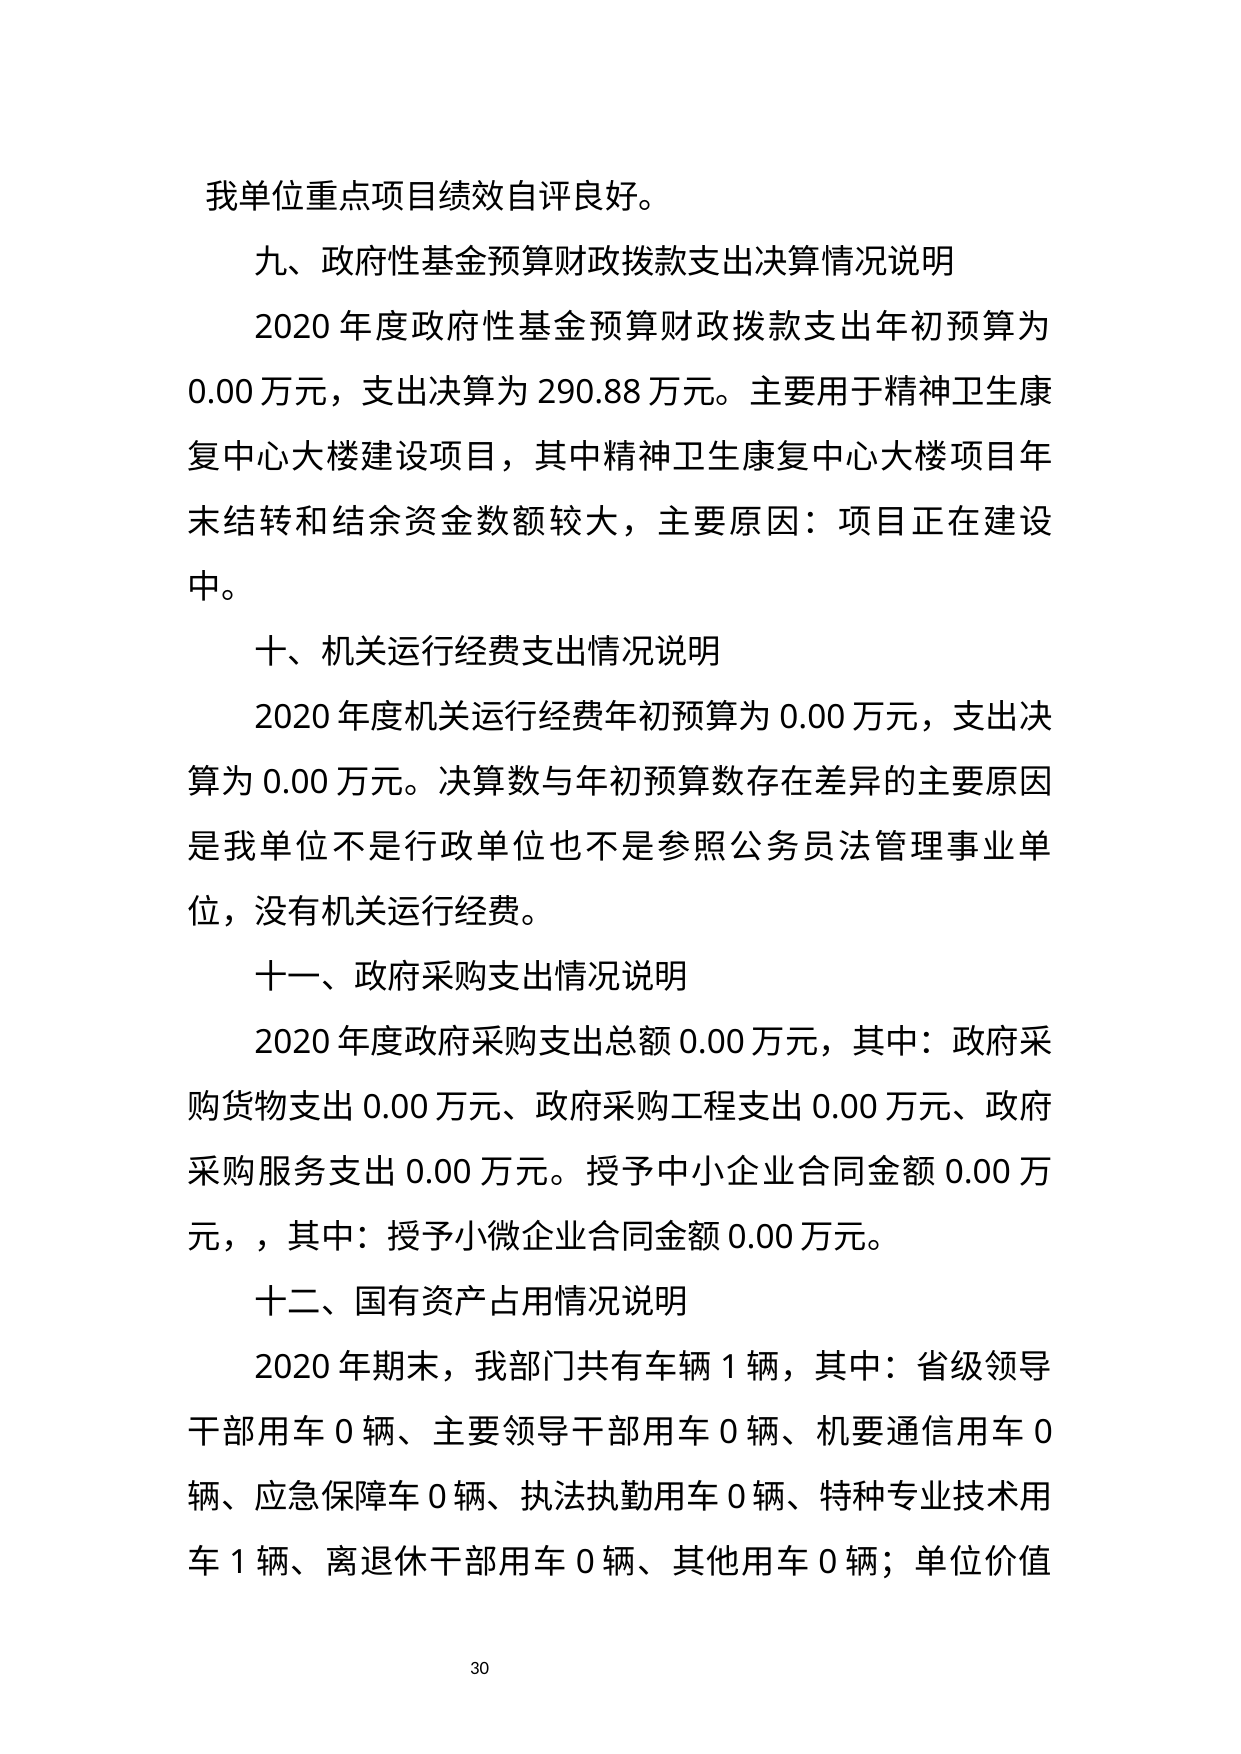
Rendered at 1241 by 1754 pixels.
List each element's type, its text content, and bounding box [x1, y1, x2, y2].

text 2020年度机关运行经费年初预算为0.00万元，支出决算为0.00万元。决算数与年初预算数存在差异的主要原因是我单位不是行政单位也不是参照公务员法管理事业单位，没有机关运行经费。 [187, 682, 1053, 942]
list 我单位重点项目绩效自评良好。 [187, 162, 1053, 227]
text 十一、政府采购支出情况说明 [187, 942, 1053, 1007]
text 十二、国有资产占用情况说明 [187, 1267, 1053, 1332]
text 2020年度政府采购支出总额0.00万元，其中：政府采购货物支出0.00万元、政府采购工程支出0.00万元、政府采购服务支出0.00万元。授予中小企业合同金额0.00万元，，其中：授予小微企业合同金额0.00万元。 [187, 1007, 1053, 1267]
text 十、机关运行经费支出情况说明 [187, 617, 1053, 682]
text 九、政府性基金预算财政拨款支出决算情况说明 [187, 227, 1053, 292]
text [187, 1332, 1053, 1592]
text 2020年度政府性基金预算财政拨款支出年初预算为0.00万元，支出决算为290.88万元。主要用于精神卫生康复中心大楼建设项目，其中精神卫生康复中心大楼项目年末结转和结余资金数额较大，主要原因：项目正在建设中。 [187, 292, 1053, 617]
